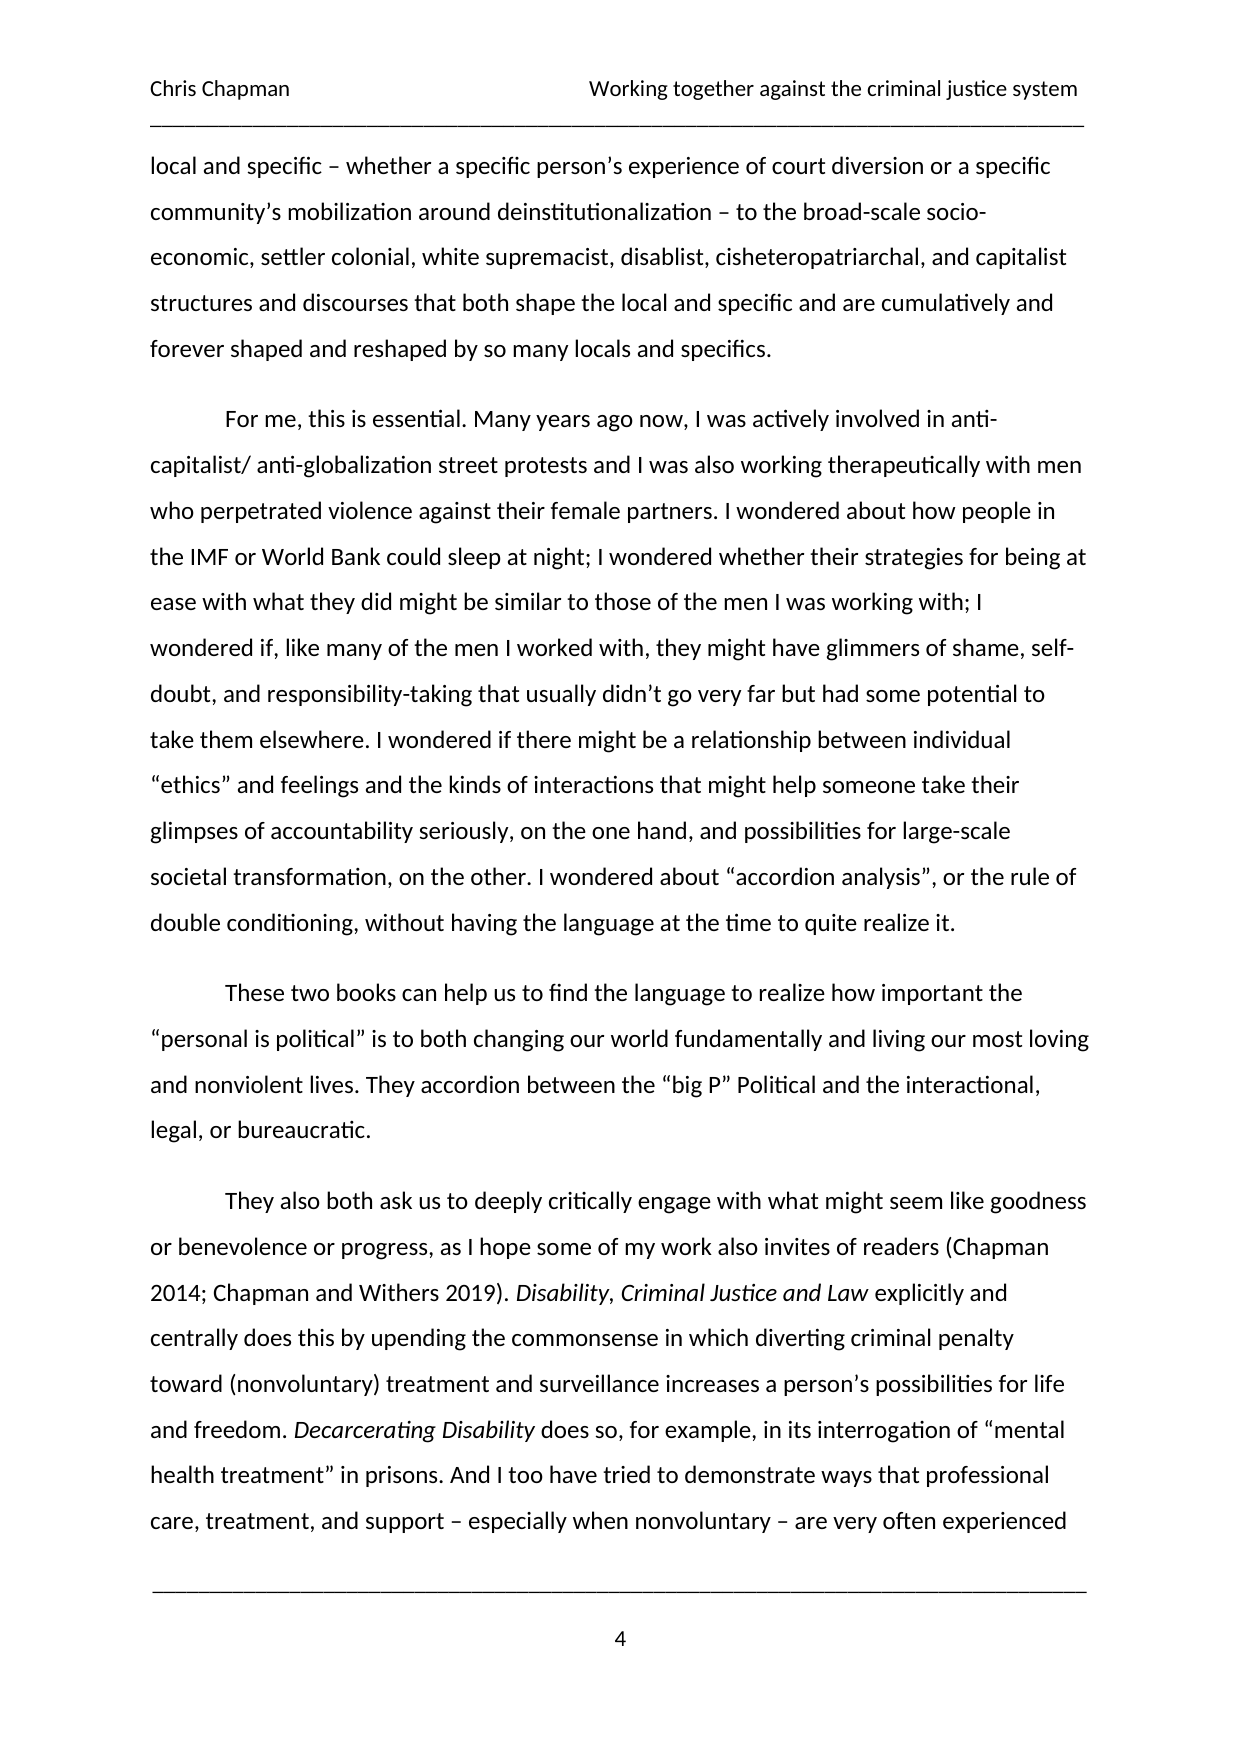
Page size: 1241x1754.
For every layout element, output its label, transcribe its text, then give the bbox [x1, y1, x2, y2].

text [150, 1185, 1090, 1536]
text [150, 150, 1090, 363]
text For me, this is essential. Many years ago now, I was actively involved in anti-capitalist/ anti-globalization street protests and I was also working therapeutically with men who perpetrated violence against their female partners. I wondered about how people in the IMF or World Bank could sleep at night; I wondered whether their strategies for being at ease with what they did might be similar to those of the men I was working with; I wondered if, like many of the men I worked with, they might have glimmers of shame, self-doubt, and responsibility-taking that usually didn’t go very far but had some potential to take them elsewhere. I wondered if there might be a relationship between individual “ethics” and feelings and the kinds of interactions that might help someone take their glimpses of accountability seriously, on the one hand, and possibilities for large-scale societal transformation, on the other. I wondered about “accordion analysis”, or the rule of double conditioning, without having the language at the time to quite realize it. [150, 404, 1090, 937]
text These two books can help us to find the language to realize how important the “personal is political” is to both changing our world fundamentally and living our most loving and nonviolent lives. They accordion between the “big P” Political and the interactional, legal, or bureaucratic. [150, 977, 1090, 1145]
